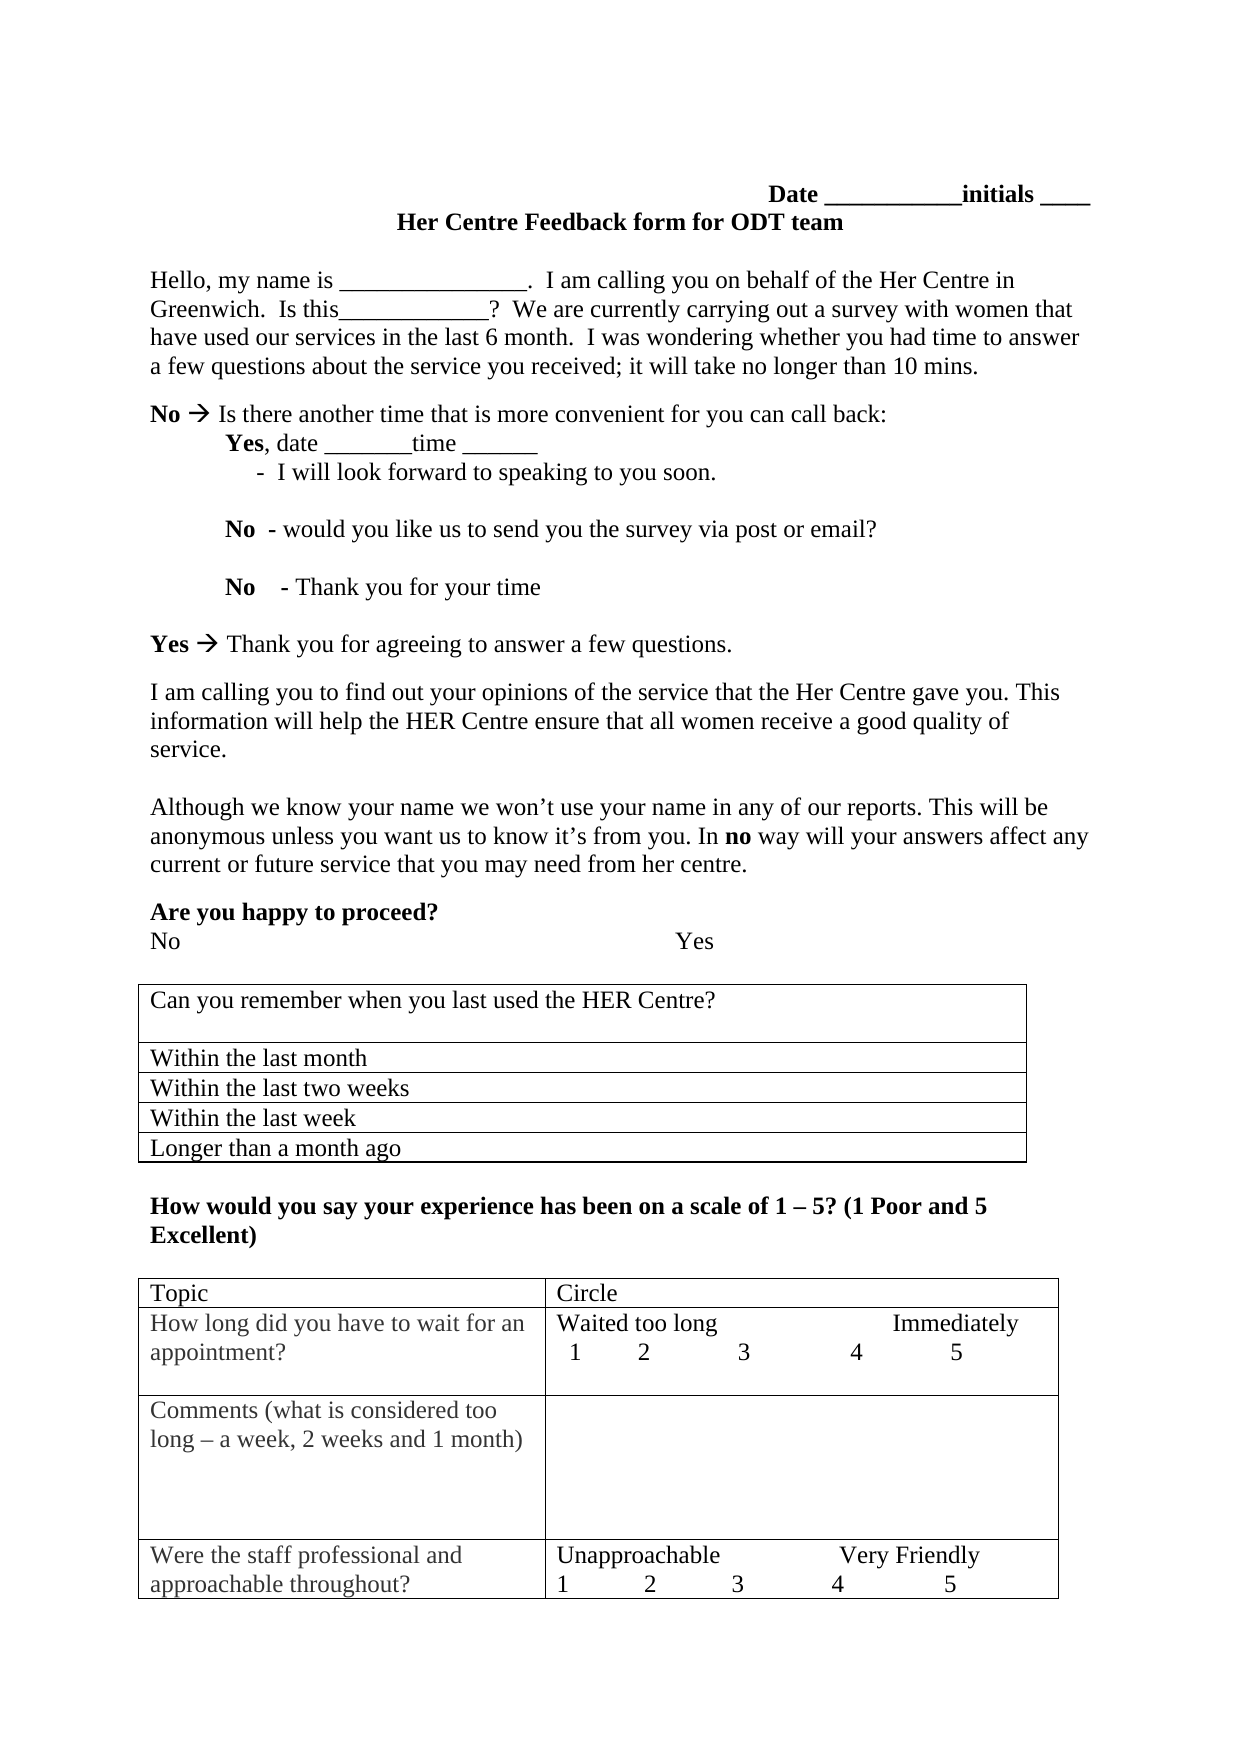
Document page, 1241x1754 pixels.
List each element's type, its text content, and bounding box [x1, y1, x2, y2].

table_cell Comments (what is considered too long – a week, 2 weeks and 1 month) [139, 1396, 545, 1539]
text I am calling you to find out your opinions of the service that the Her Centre gave you. This information will help the HER Centre ensure that all women receive a good quality of service. [150, 677, 1090, 763]
table_cell How long did you have to wait for an appointment? [139, 1308, 545, 1394]
text Her Centre Feedback form for ODT team [150, 207, 1090, 236]
text Yes Thank you for agreeing to answer a few questions. [150, 629, 1090, 658]
text No - would you like us to send you the survey via post or email? [150, 514, 1090, 543]
table_cell Unapproachable Very Friendly 1 2 3 4 5 [546, 1540, 1058, 1598]
text Yes, date _______time ______ [150, 428, 1090, 457]
text No Yes [150, 926, 1090, 955]
text Are you happy to proceed? [150, 897, 1090, 926]
table_cell Longer than a month ago [139, 1133, 1026, 1161]
text No Is there another time that is more convenient for you can call back: [150, 399, 1090, 428]
table_cell Within the last week [139, 1103, 1026, 1132]
text Although we know your name we won’t use your name in any of our reports. This will be anonymous unless you want us to know it’s from you. In no way will your answers affect any current or future service that you may need from her centre. [150, 792, 1090, 878]
table_header Can you remember when you last used the HER Centre? [139, 985, 1026, 1042]
table_cell Were the staff professional and approachable throughout? [139, 1540, 545, 1598]
table_cell Within the last two weeks [139, 1073, 1026, 1102]
table_header Topic [139, 1279, 545, 1307]
text No - Thank you for your time [225, 572, 1090, 600]
text Date ___________initials ____ [150, 179, 1090, 207]
table_cell Within the last month [139, 1043, 1026, 1072]
table_cell Waited too long Immediately 1 2 3 4 5 [546, 1308, 1058, 1394]
table_header Circle [546, 1279, 1058, 1307]
table_cell [546, 1396, 1058, 1539]
text - I will look forward to speaking to you soon. [150, 457, 1090, 485]
text How would you say your experience has been on a scale of 1 – 5? (1 Poor and 5 Excellent) [150, 1191, 1090, 1249]
text Hello, my name is _______________. I am calling you on behalf of the Her Centre in . Is this____________? We are currently carrying out a survey with women that have used our services in the last 6 month. I was wondering whether you had time to answer a few questions about the service you received; it will take no longer than 10 mins. [150, 265, 1090, 380]
